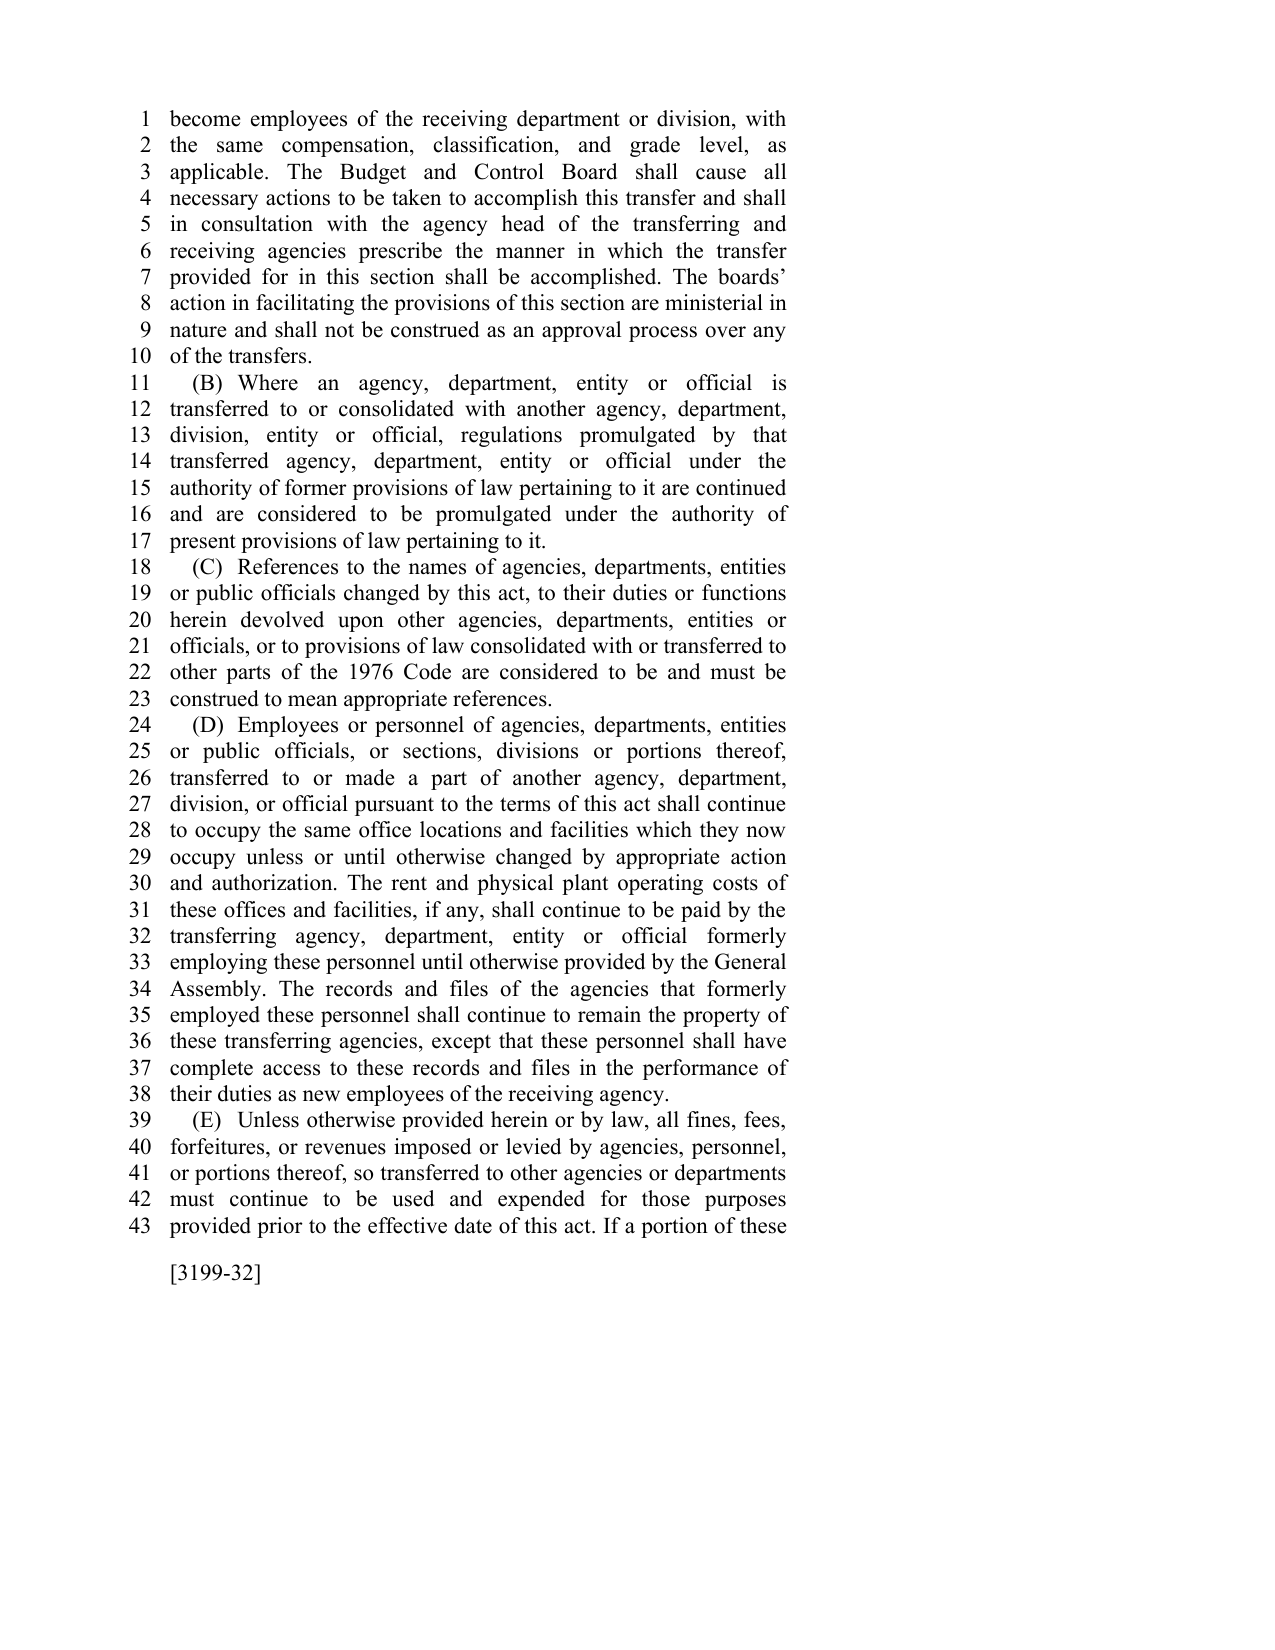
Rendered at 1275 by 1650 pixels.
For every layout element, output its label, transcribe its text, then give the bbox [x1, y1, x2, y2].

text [169, 105, 787, 368]
text (C) References to the names of agencies, departments, entities or public officials changed by this act, to their duties or functions herein devolved upon other agencies, departments, entities or officials, or to provisions of law consolidated with or transferred to other parts of the 1976 Code are considered to be and must be construed to mean appropriate references. [169, 553, 787, 711]
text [169, 1106, 787, 1238]
text (D) Employees or personnel of agencies, departments, entities or public officials, or sections, divisions or portions thereof, transferred to or made a part of another agency, department, division, or official pursuant to the terms of this act shall continue to occupy the same office locations and facilities which they now occupy unless or until otherwise changed by appropriate action and authorization. The rent and physical plant operating costs of these offices and facilities, if any, shall continue to be paid by the transferring agency, department, entity or official formerly employing these personnel until otherwise provided by the General Assembly. The records and files of the agencies that formerly employed these personnel shall continue to remain the property of these transferring agencies, except that these personnel shall have complete access to these records and files in the performance of their duties as new employees of the receiving agency. [169, 711, 787, 1106]
text (B) Where an agency, department, entity or official is transferred to or consolidated with another agency, department, division, entity or official, regulations promulgated by that transferred agency, department, entity or official under the authority of former provisions of law pertaining to it are continued and are considered to be promulgated under the authority of present provisions of law pertaining to it. [169, 368, 787, 553]
